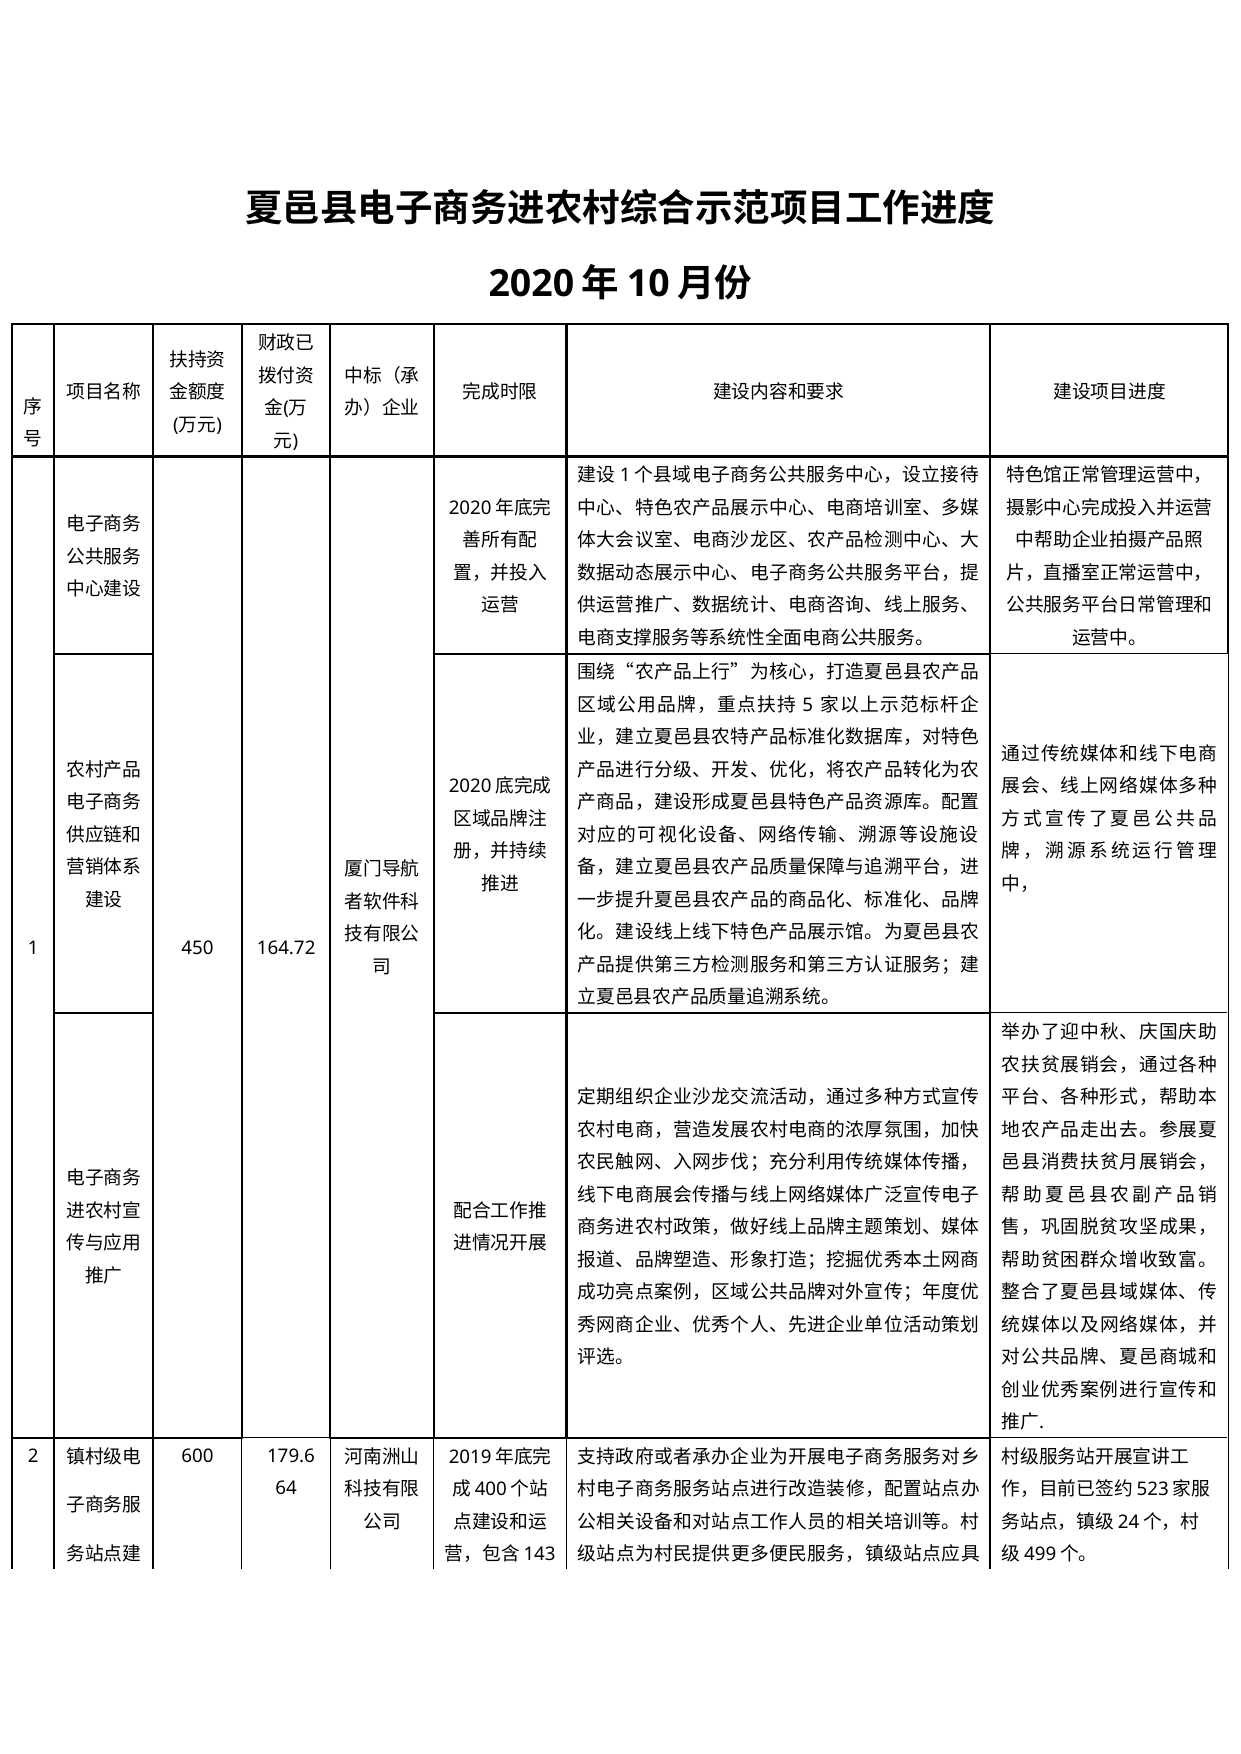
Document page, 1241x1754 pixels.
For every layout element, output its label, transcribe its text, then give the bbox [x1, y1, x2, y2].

table_cell 举办了迎中秋、庆国庆助农扶贫展销会，通过各种平台、各种形式，帮助本地农产品走出去。参展夏邑县消费扶贫月展销会，帮助夏邑县农副产品销售，巩固脱贫攻坚成果，帮助贫困群众增收致富。整合了夏邑县域媒体、传统媒体以及网络媒体，并对公共品牌、夏邑商城和创业优秀案例进行宣传和推广. [991, 1012, 1228, 1437]
table_header 完成时限 [435, 325, 565, 455]
table_cell 179.664 [242, 1438, 330, 1569]
table_header 建设内容和要求 [568, 325, 989, 455]
subtitle 夏邑县电子商务进农村综合示范项目工作进度 [112, 172, 1128, 237]
table_header 序号 [13, 325, 53, 455]
table_cell 2020年底完善所有配置，并投入运营 [435, 458, 565, 652]
table_header 建设项目进度 [991, 325, 1227, 455]
table_cell 电子商务公共服务中心建设 [55, 458, 152, 652]
table_cell 厦门导航者软件科技有限公司 [331, 458, 433, 1437]
table_header 财政已拨付资金(万元) [243, 325, 329, 455]
table_cell 定期组织企业沙龙交流活动，通过多种方式宣传农村电商，营造发展农村电商的浓厚氛围，加快农民触网、入网步伐；充分利用传统媒体传播，线下电商展会传播与线上网络媒体广泛宣传电子商务进农村政策，做好线上品牌主题策划、媒体报道、品牌塑造、形象打造；挖掘优秀本土网商成功亮点案例，区域公共品牌对外宣传；年度优秀网商企业、优秀个人、先进企业单位活动策划评选。 [568, 1014, 989, 1437]
table_cell 2020底完成区域品牌注册，并持续推进 [435, 655, 565, 1012]
table_cell 450 [154, 458, 241, 1437]
table_cell 建设1个县域电子商务公共服务中心，设立接待中心、特色农产品展示中心、电商培训室、多媒体大会议室、电商沙龙区、农产品检测中心、大数据动态展示中心、电子商务公共服务平台，提供运营推广、数据统计、电商咨询、线上服务、电商支撑服务等系统性全面电商公共服务。 [568, 458, 989, 652]
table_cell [434, 1439, 566, 1569]
table_cell 特色馆正常管理运营中，摄影中心完成投入并运营中帮助企业拍摄产品照片，直播室正常运营中，公共服务平台日常管理和运营中。 [991, 458, 1227, 652]
table_cell 通过传统媒体和线下电商展会、线上网络媒体多种方式宣传了夏邑公共品牌，溯源系统运行管理中， [991, 654, 1228, 1012]
table_header 中标（承办）企业 [331, 325, 433, 455]
table_cell 围绕“农产品上行”为核心，打造夏邑县农产品区域公用品牌，重点扶持5 家以上示范标杆企业，建立夏邑县农特产品标准化数据库，对特色产品进行分级、开发、优化，将农产品转化为农产商品，建设形成夏邑县特色产品资源库。配置对应的可视化设备、网络传输、溯源等设施设备，建立夏邑县农产品质量保障与追溯平台，进一步提升夏邑县农产品的商品化、标准化、品牌化。建设线上线下特色产品展示馆。为夏邑县农产品提供第三方检测服务和第三方认证服务；建立夏邑县农产品质量追溯系统。 [568, 655, 989, 1012]
table_cell 电子商务进农村宣传与应用推广 [55, 1014, 152, 1437]
table_cell 1 [13, 458, 53, 1437]
table_cell 农村产品电子商务供应链和营销体系建设 [55, 655, 152, 1012]
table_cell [991, 1437, 1228, 1569]
table_cell 镇村级电子商务服务站点建设 [55, 1439, 152, 1569]
table_cell 河南洲山科技有限公司 [331, 1439, 433, 1569]
table_cell 2 [13, 1439, 53, 1569]
subtitle 2020年10月份 [112, 248, 1128, 313]
table_cell 164.72 [243, 458, 329, 1437]
table_cell 600 [154, 1439, 241, 1569]
table_header 项目名称 [55, 325, 152, 455]
table_cell 配合工作推进情况开展 [435, 1014, 565, 1437]
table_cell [567, 1439, 989, 1569]
table_header 扶持资金额度(万元) [154, 325, 241, 455]
